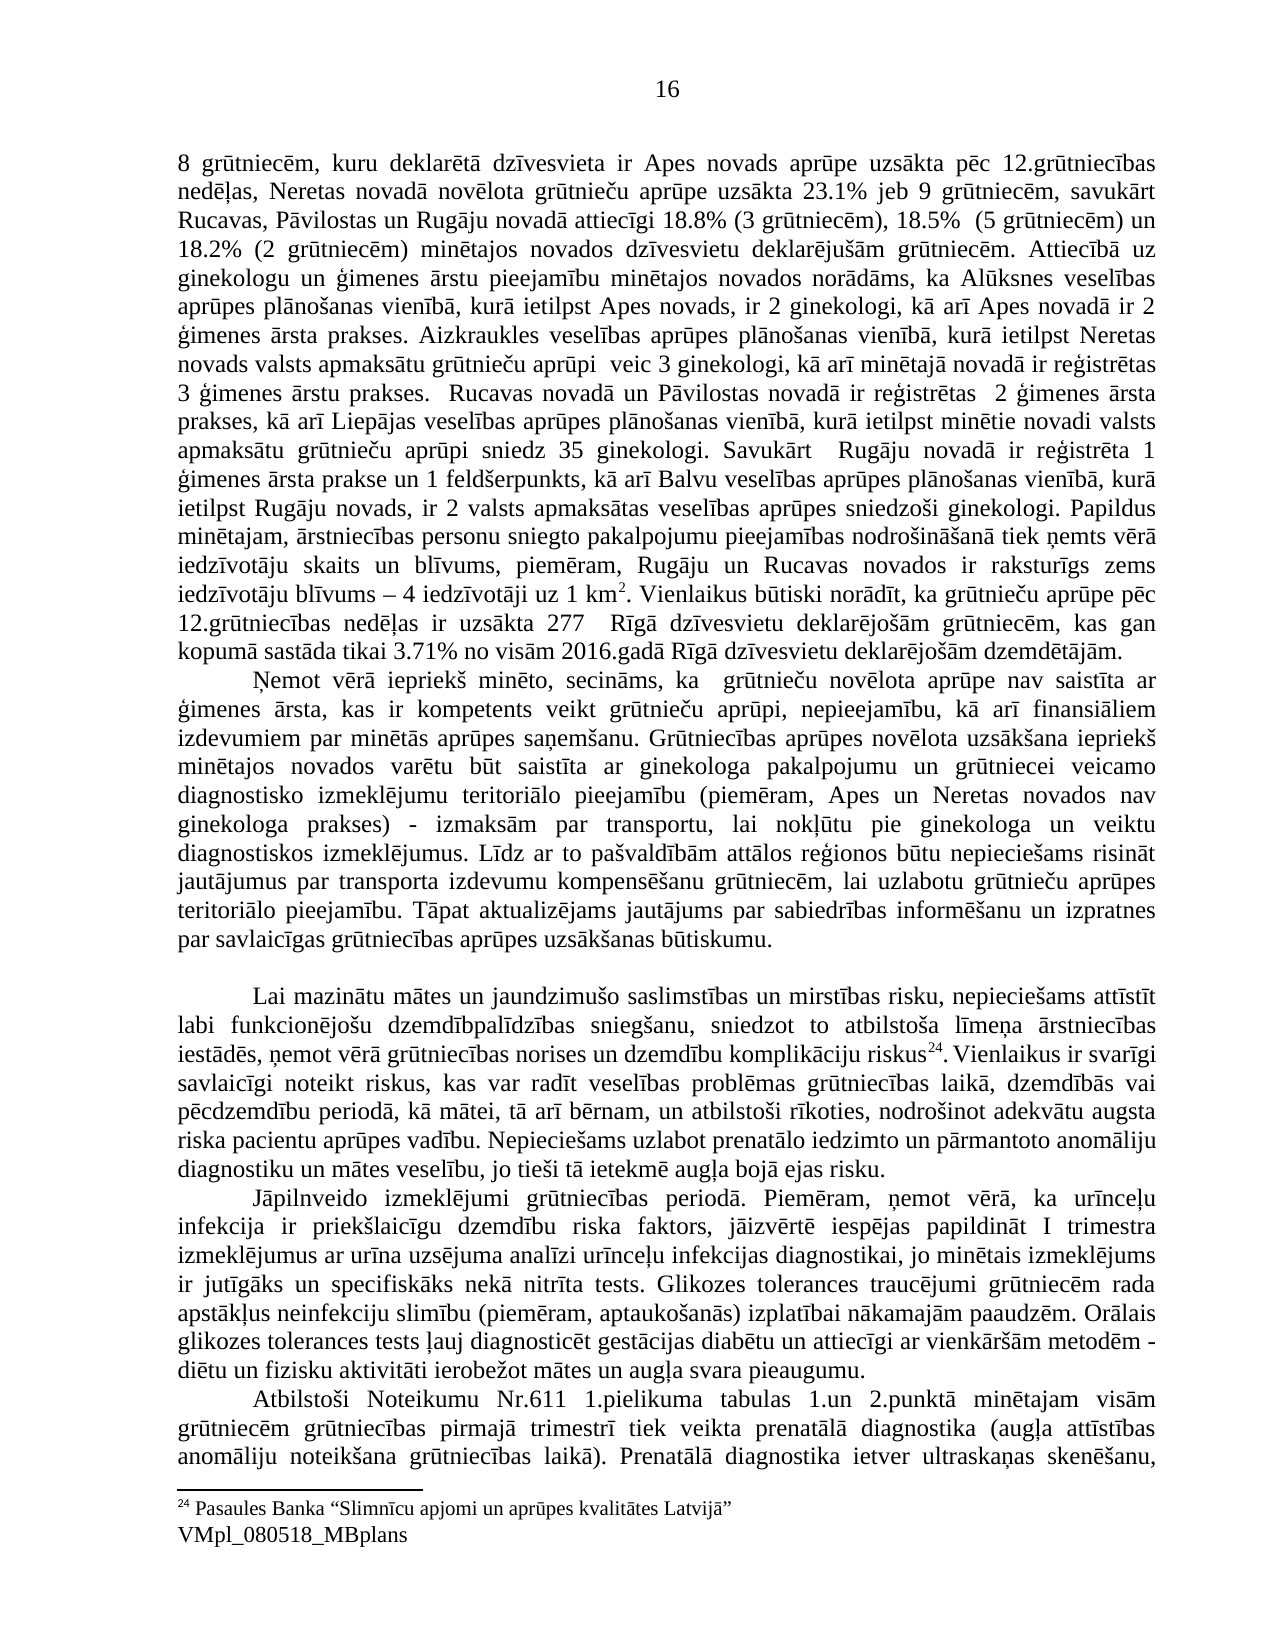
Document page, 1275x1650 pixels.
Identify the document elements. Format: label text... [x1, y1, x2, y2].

text Ņemot vērā iepriekš minēto, secināms, ka grūtnieču novēlota aprūpe nav saistīta ar ģimenes ārsta, kas ir kompetents veikt grūtnieču aprūpi, nepieejamību, kā arī finansiāliem izdevumiem par minētās aprūpes saņemšanu. Grūtniecības aprūpes novēlota uzsākšana iepriekš minētajos novados varētu būt saistīta ar ginekologa pakalpojumu un grūtniecei veicamo diagnostisko izmeklējumu teritoriālo pieejamību (piemēram, Apes un Neretas novados nav ginekologa prakses) - izmaksām par transportu, lai nokļūtu pie ginekologa un veiktu diagnostiskos izmeklējumus. Līdz ar to pašvaldībām attālos reģionos būtu nepieciešams risināt jautājumus par transporta izdevumu kompensēšanu grūtniecēm, lai uzlabotu grūtnieču aprūpes teritoriālo pieejamību. Tāpat aktualizējams jautājums par sabiedrības informēšanu un izpratnes par savlaicīgas grūtniecības aprūpes uzsākšanas būtiskumu. [177, 665, 1157, 953]
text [177, 1384, 1157, 1470]
text Jāpilnveido izmeklējumi grūtniecības periodā. Piemēram, ņemot vērā, ka urīnceļu infekcija ir priekšlaicīgu dzemdību riska faktors, jāizvērtē iespējas papildināt I trimestra izmeklējumus ar urīna uzsējuma analīzi urīnceļu infekcijas diagnostikai, jo minētais izmeklējums ir jutīgāks un specifiskāks nekā nitrīta tests. Glikozes tolerances traucējumi grūtniecēm rada apstākļus neinfekciju slimību (piemēram, aptaukošanās) izplatībai nākamajām paaudzēm. Orālais glikozes tolerances tests ļauj diagnosticēt gestācijas diabētu un attiecīgi ar vienkāršām metodēm - diētu un fizisku aktivitāti ierobežot mātes un augļa svara pieaugumu. [177, 1183, 1157, 1384]
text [177, 148, 1157, 665]
text Lai mazinātu mātes un jaundzimušo saslimstības un mirstības risku, nepieciešams attīstīt labi funkcionējošu dzemdībpalīdzības sniegšanu, sniedzot to atbilstoša līmeņa ārstniecības iestādēs, ņemot vērā grūtniecības norises un dzemdību komplikāciju riskus. Vienlaikus ir svarīgi savlaicīgi noteikt riskus, kas var radīt veselības problēmas grūtniecības laikā, dzemdībās vai pēcdzemdību periodā, kā mātei, tā arī bērnam, un atbilstoši rīkoties, nodrošinot adekvātu augsta riska pacientu aprūpes vadību. Nepieciešams uzlabot prenatālo iedzimto un pārmantoto anomāliju diagnostiku un mātes veselību, jo tieši tā ietekmē augļa bojā ejas risku. [177, 981, 1157, 1183]
